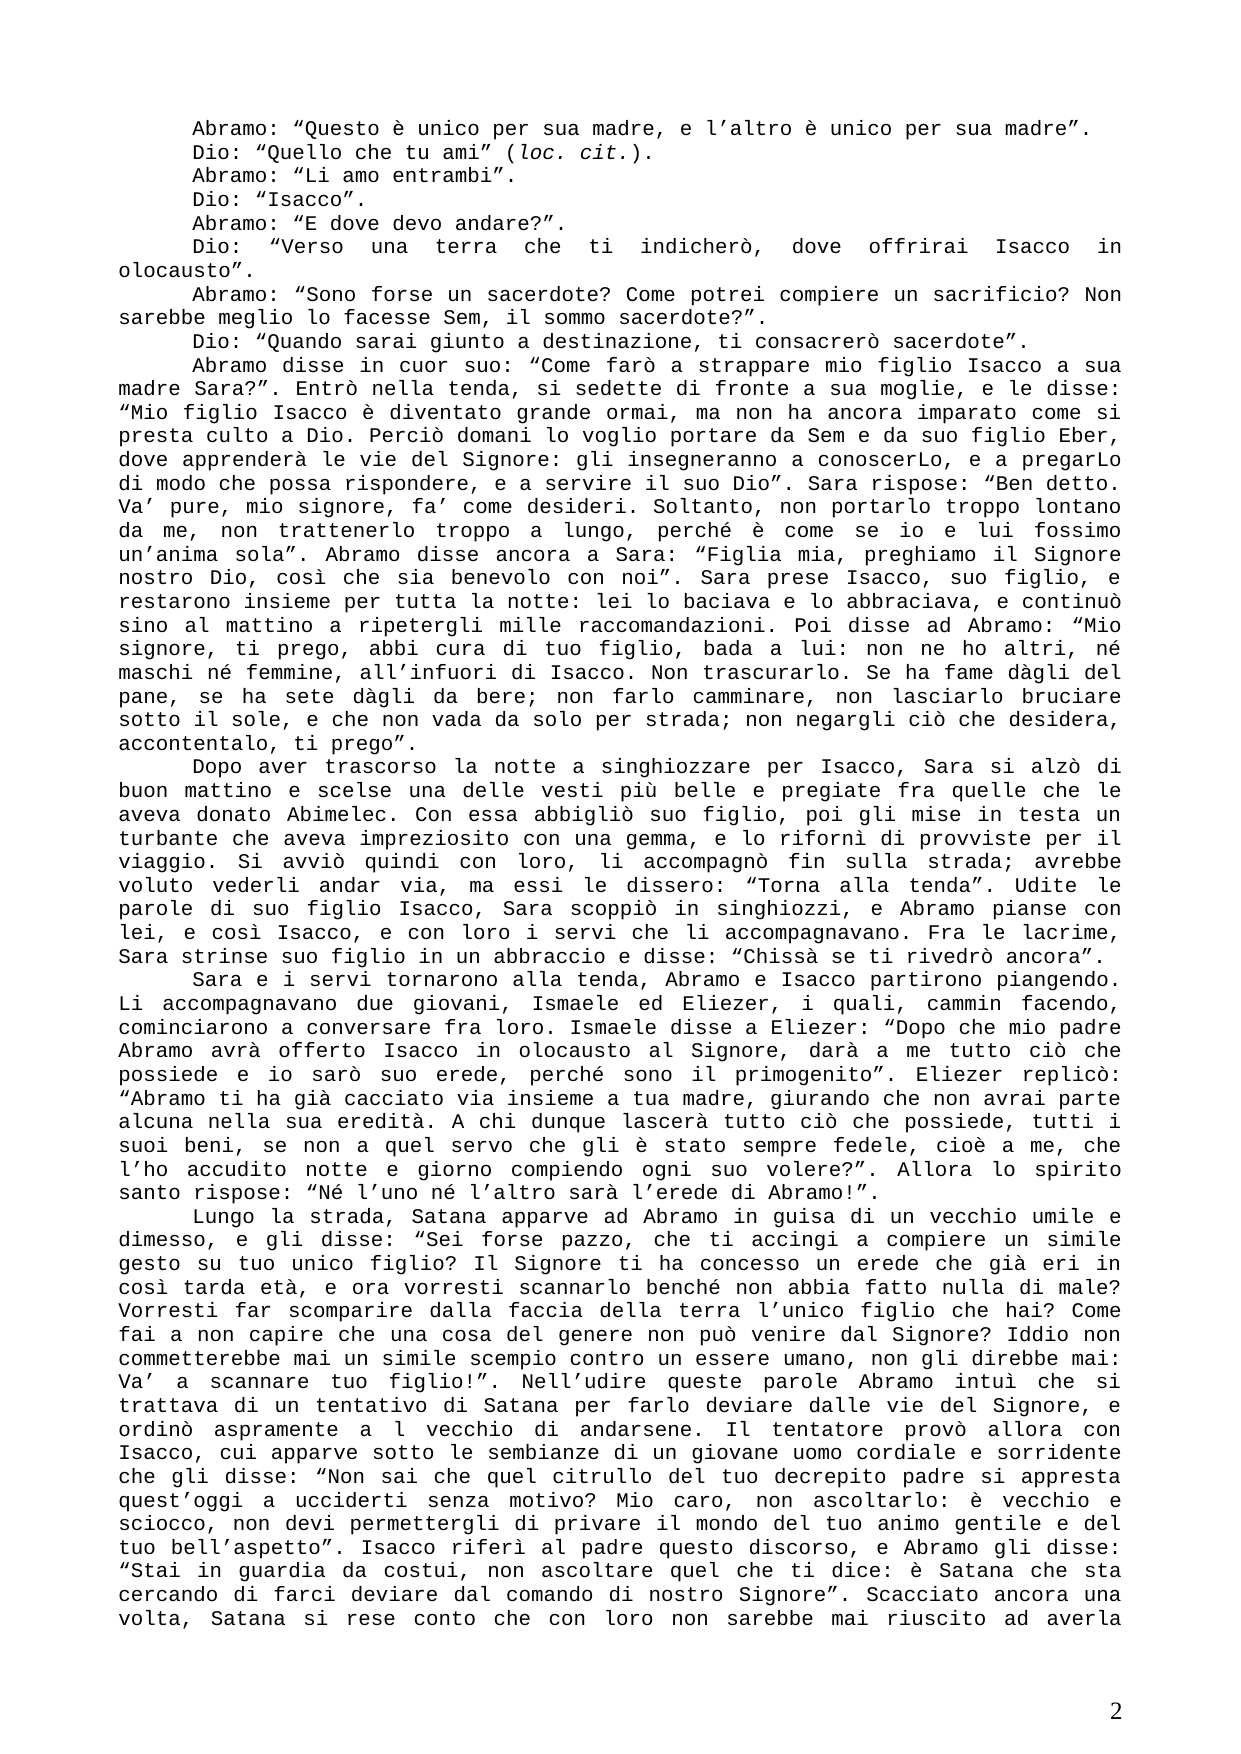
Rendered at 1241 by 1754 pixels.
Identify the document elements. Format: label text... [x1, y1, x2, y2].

text Dio: “Quello che tu ami” (loc. cit.). [118, 142, 1122, 165]
text Dio: “Quando sarai giunto a destinazione, ti consacrerò sacerdote”. [118, 331, 1122, 354]
text Dopo aver trascorso la notte a singhiozzare per Isacco, Sara si alzò di buon mattino e scelse una delle vesti più belle e pregiate fra quelle che le aveva donato Abimelec. Con essa abbigliò suo figlio, poi gli mise in testa un turbante che aveva impreziosito con una gemma, e lo rifornì di provviste per il viaggio. Si avviò quindi con loro, li accompagnò fin sulla strada; avrebbe voluto vederli andar via, ma essi le dissero: “Torna alla tenda”. Udite le parole di suo figlio Isacco, Sara scoppiò in singhiozzi, e Abramo pianse con lei, e così Isacco, e con loro i servi che li accompagnavano. Fra le lacrime, Sara strinse suo figlio in un abbraccio e disse: “Chissà se ti rivedrò ancora”. [118, 757, 1122, 969]
text Abramo disse in cuor suo: “Come farò a strappare mio figlio Isacco a sua madre Sara?”. Entrò nella tenda, si sedette di fronte a sua moglie, e le disse: “Mio figlio Isacco è diventato grande ormai, ma non ha ancora imparato come si presta culto a Dio. Perciò domani lo voglio portare da Sem e da suo figlio Eber, dove apprenderà le vie del Signore: gli insegneranno a conoscerLo, e a pregarLo di modo che possa rispondere, e a servire il suo Dio”. Sara rispose: “Ben detto. Va’ pure, mio signore, fa’ come desideri. Soltanto, non portarlo troppo lontano da me, non trattenerlo troppo a lungo, perché è come se io e lui fossimo un’anima sola”. Abramo disse ancora a Sara: “Figlia mia, preghiamo il Signore nostro Dio, così che sia benevolo con noi”. Sara prese Isacco, suo figlio, e restarono insieme per tutta la notte: lei lo baciava e lo abbraciava, e continuò sino al mattino a ripetergli mille raccomandazioni. Poi disse ad Abramo: “Mio signore, ti prego, abbi cura di tuo figlio, bada a lui: non ne ho altri, né maschi né femmine, all’infuori di Isacco. Non trascurarlo. Se ha fame dàgli del pane, se ha sete dàgli da bere; non farlo camminare, non lasciarlo bruciare sotto il sole, e che non vada da solo per strada; non negargli ciò che desidera, accontentalo, ti prego”. [118, 354, 1122, 757]
text Sara e i servi tornarono alla tenda, Abramo e Isacco partirono piangendo. Li accompagnavano due giovani, Ismaele ed Eliezer, i quali, cammin facendo, cominciarono a conversare fra loro. Ismaele disse a Eliezer: “Dopo che mio padre Abramo avrà offerto Isacco in olocausto al Signore, darà a me tutto ciò che possiede e io sarò suo erede, perché sono il primogenito”. Eliezer replicò: “Abramo ti ha già cacciato via insieme a tua madre, giurando che non avrai parte alcuna nella sua eredità. A chi dunque lascerà tutto ciò che possiede, tutti i suoi beni, se non a quel servo che gli è stato sempre fedele, cioè a me, che l’ho accudito notte e giorno compiendo ogni suo volere?”. Allora lo spirito santo rispose: “Né l’uno né l’altro sarà l’erede di Abramo!”. [118, 969, 1122, 1206]
text Abramo: “Sono forse un sacerdote? Come potrei compiere un sacrificio? Non sarebbe meglio lo facesse Sem, il sommo sacerdote?”. [118, 284, 1122, 331]
text Abramo: “E dove devo andare?”. [118, 213, 1122, 236]
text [118, 1206, 1122, 1631]
text Dio: “Isacco”. [118, 189, 1122, 213]
text Abramo: “Li amo entrambi”. [118, 165, 1122, 189]
text Dio: “Verso una terra che ti indicherò, dove offrirai Isacco in olocausto”. [118, 236, 1122, 284]
text Abramo: “Questo è unico per sua madre, e l’altro è unico per sua madre”. [118, 118, 1122, 142]
